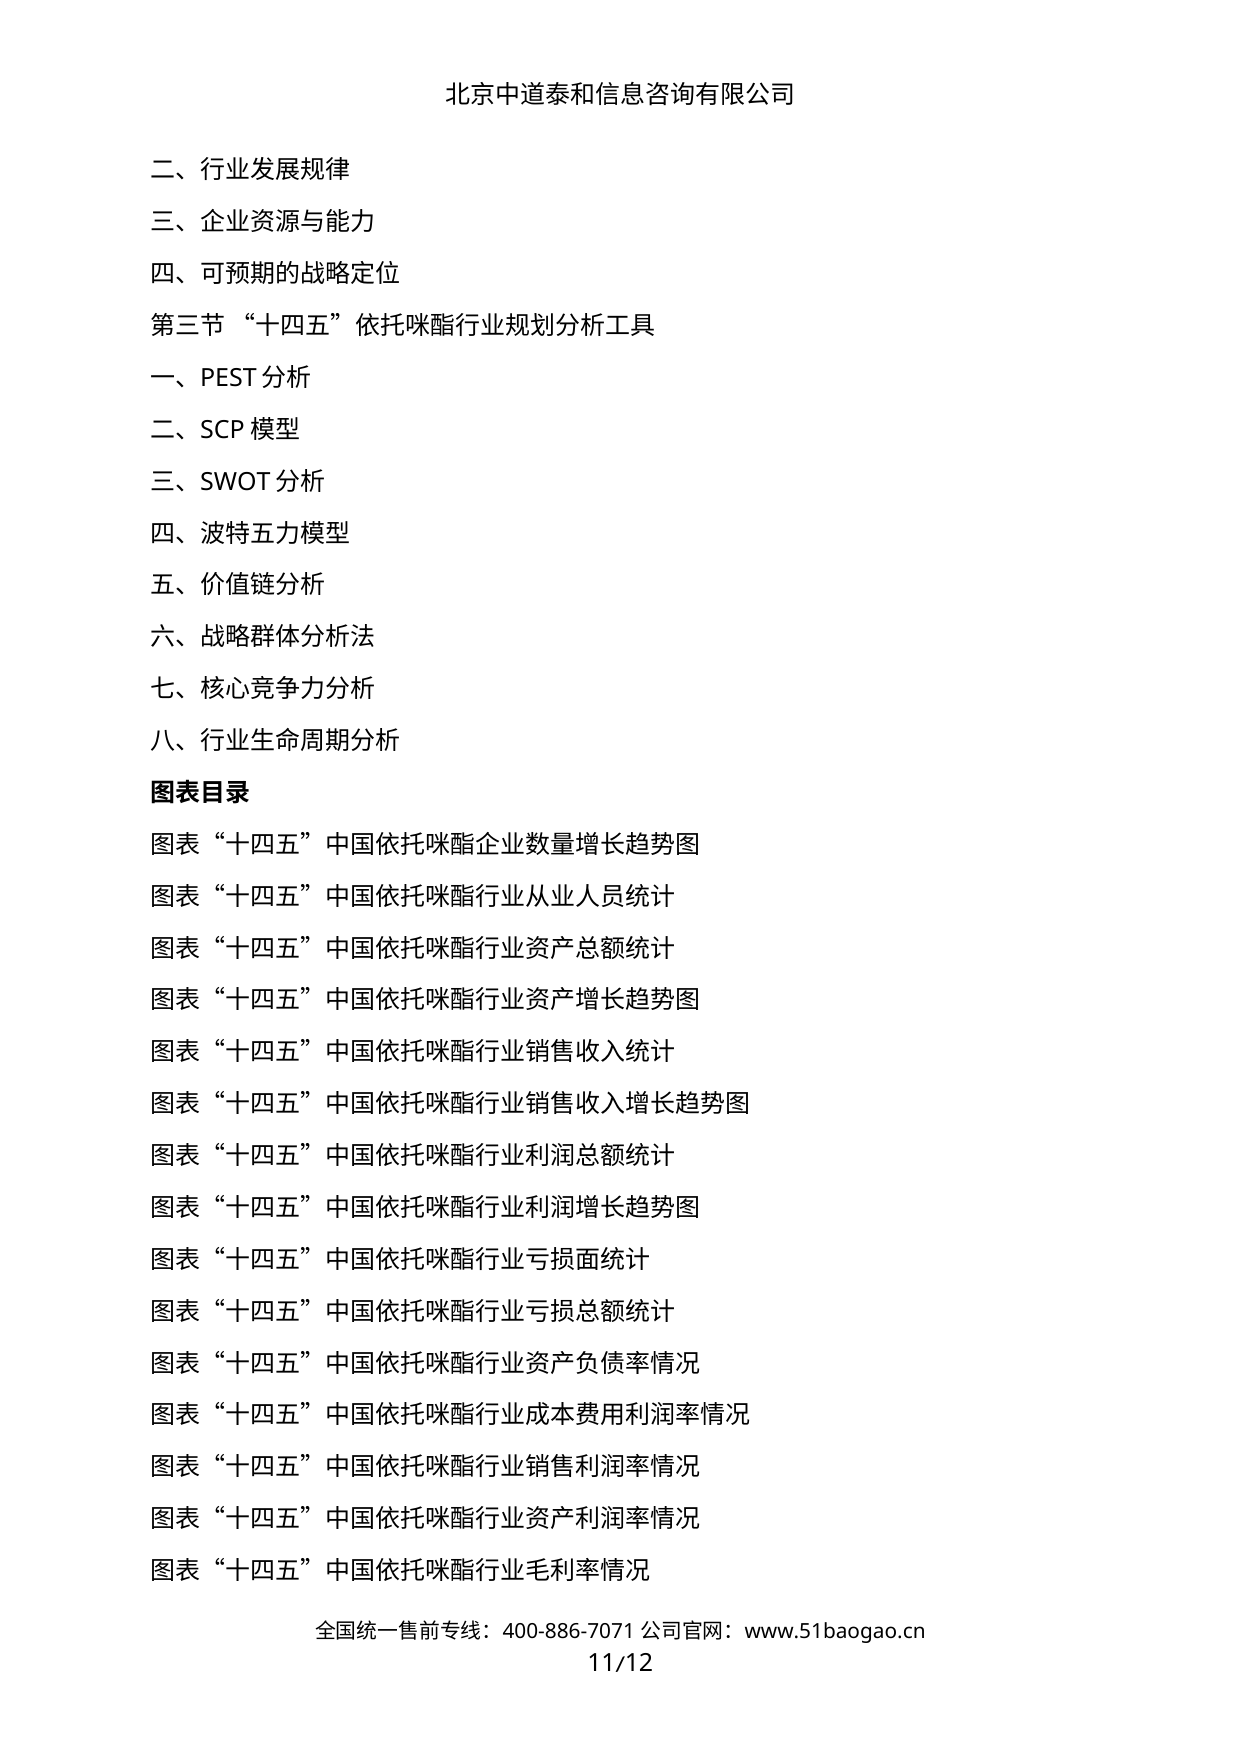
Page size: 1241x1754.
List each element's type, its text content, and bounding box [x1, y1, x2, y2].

text 图表“十四五”中国依托咪酯行业亏损面统计 [150, 1239, 1090, 1276]
text 图表“十四五”中国依托咪酯行业利润总额统计 [150, 1136, 1090, 1172]
text 二、SCP模型 [150, 409, 1090, 446]
text 图表“十四五”中国依托咪酯行业资产利润率情况 [150, 1499, 1090, 1535]
text 图表“十四五”中国依托咪酯行业销售利润率情况 [150, 1447, 1090, 1483]
text 五、价值链分析 [150, 565, 1090, 601]
text 四、波特五力模型 [150, 513, 1090, 549]
text 图表“十四五”中国依托咪酯行业亏损总额统计 [150, 1291, 1090, 1327]
text 图表“十四五”中国依托咪酯行业资产增长趋势图 [150, 980, 1090, 1016]
text 图表“十四五”中国依托咪酯行业资产负债率情况 [150, 1343, 1090, 1379]
text 一、PEST分析 [150, 357, 1090, 394]
text 六、战略群体分析法 [150, 617, 1090, 653]
text 图表“十四五”中国依托咪酯行业资产总额统计 [150, 928, 1090, 964]
text 三、企业资源与能力 [150, 202, 1090, 238]
text 二、行业发展规律 [150, 150, 1090, 186]
text 四、可预期的战略定位 [150, 254, 1090, 290]
text 八、行业生命周期分析 [150, 721, 1090, 757]
text 图表“十四五”中国依托咪酯行业销售收入增长趋势图 [150, 1084, 1090, 1120]
text 三、SWOT分析 [150, 461, 1090, 497]
text 图表“十四五”中国依托咪酯行业毛利率情况 [150, 1551, 1090, 1587]
text 图表“十四五”中国依托咪酯行业利润增长趋势图 [150, 1187, 1090, 1224]
text 图表“十四五”中国依托咪酯企业数量增长趋势图 [150, 824, 1090, 861]
text 图表“十四五”中国依托咪酯行业销售收入统计 [150, 1032, 1090, 1068]
text 七、核心竞争力分析 [150, 669, 1090, 705]
text 图表“十四五”中国依托咪酯行业从业人员统计 [150, 876, 1090, 912]
text 图表“十四五”中国依托咪酯行业成本费用利润率情况 [150, 1395, 1090, 1431]
text 第三节 “十四五”依托咪酯行业规划分析工具 [150, 306, 1090, 342]
text 图表目录 [150, 772, 1090, 809]
